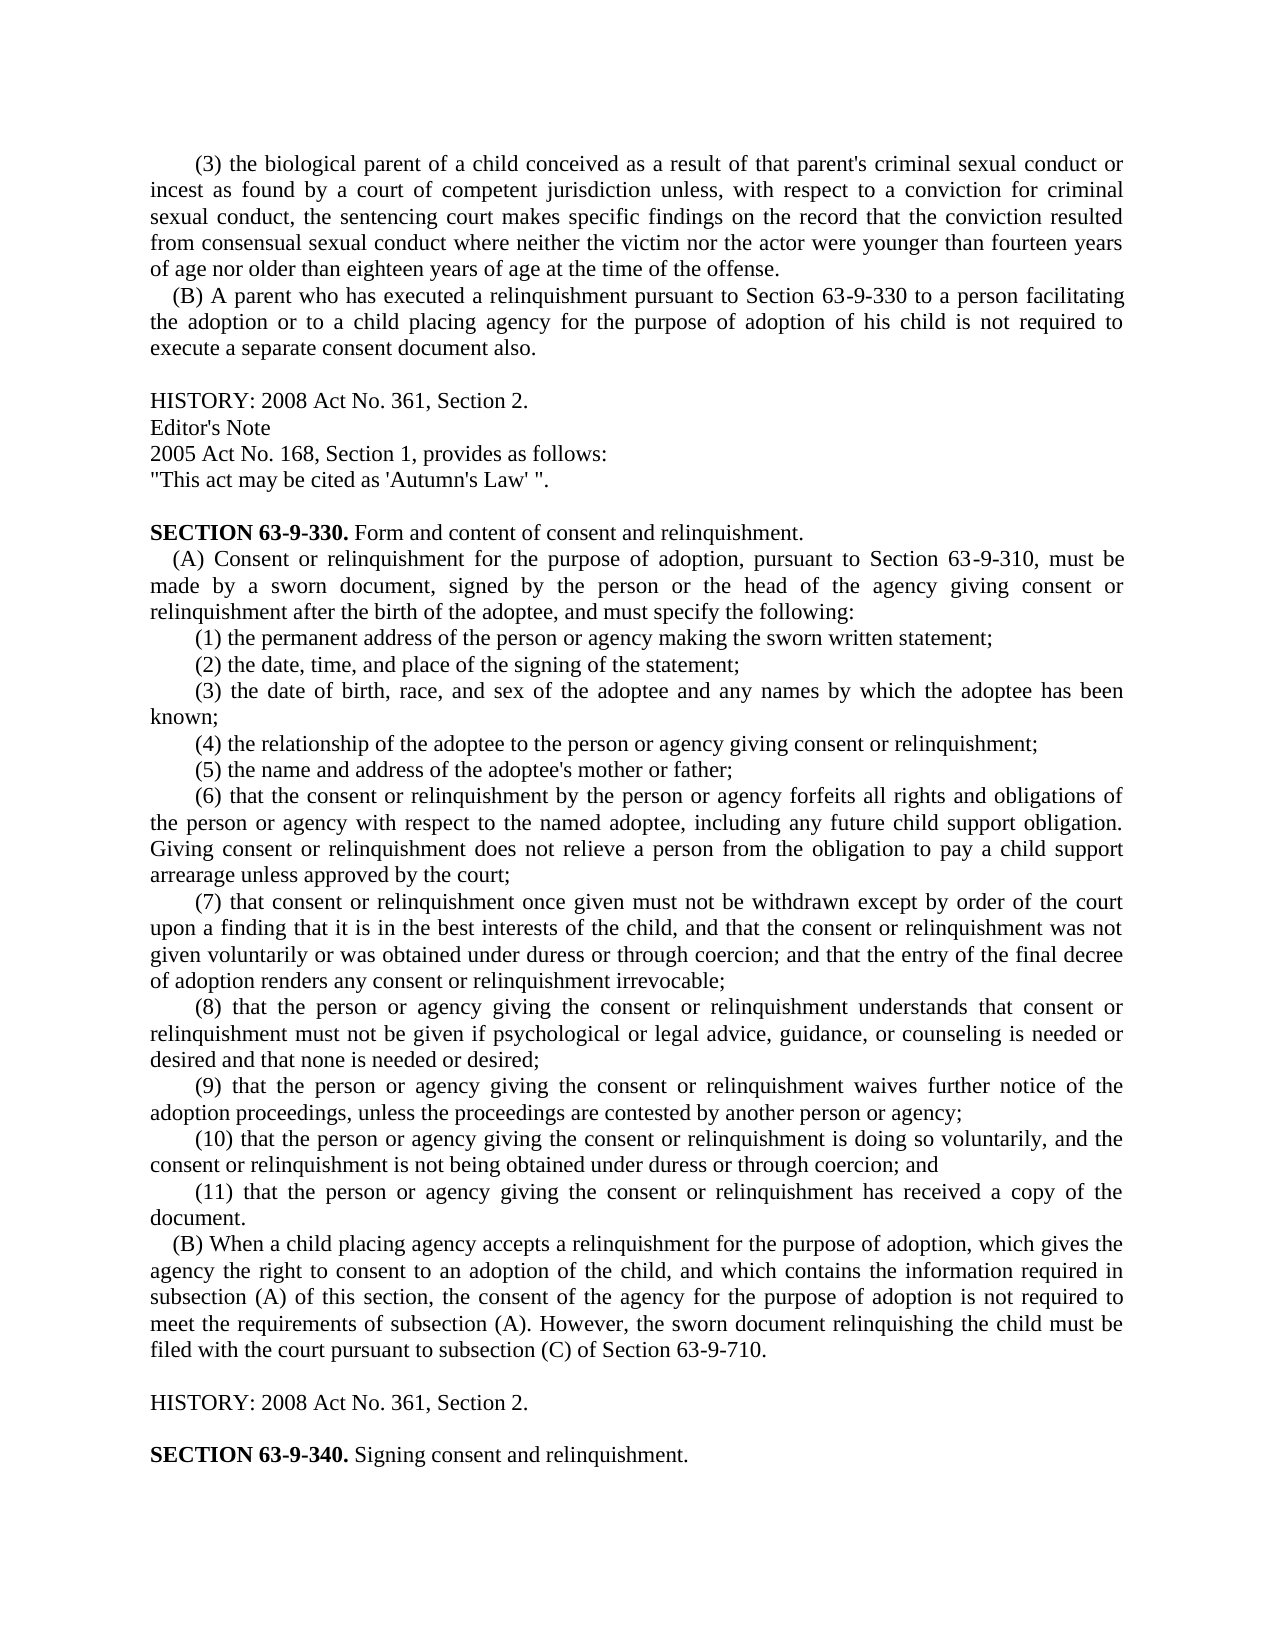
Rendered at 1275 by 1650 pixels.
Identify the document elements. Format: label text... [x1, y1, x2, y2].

text SECTION 63-9-330. Form and content of consent and relinquishment. [150, 519, 1125, 545]
text (3) the biological parent of a child conceived as a result of that parent's criminal sexual conduct or incest as found by a court of competent jurisdiction unless, with respect to a conviction for criminal sexual conduct, the sentencing court makes specific findings on the record that the conviction resulted from consensual sexual conduct where neither the victim nor the actor were younger than fourteen years of age nor older than eighteen years of age at the time of the offense. [150, 150, 1125, 282]
text (5) the name and address of the adoptee's mother or father; [150, 756, 1125, 782]
text SECTION 63-9-340. Signing consent and relinquishment. [150, 1441, 1125, 1468]
text (11) that the person or agency giving the consent or relinquishment has received a copy of the document. [150, 1178, 1125, 1231]
text HISTORY: 2008 Act No. 361, Section 2. [150, 387, 1125, 413]
text HISTORY: 2008 Act No. 361, Section 2. [150, 1389, 1125, 1415]
text (10) that the person or agency giving the consent or relinquishment is doing so voluntarily, and the consent or relinquishment is not being obtained under duress or through coercion; and [150, 1125, 1125, 1178]
text Editor's Note [150, 413, 1125, 440]
text "This act may be cited as 'Autumn's Law' ". [150, 466, 1125, 493]
text (B) When a child placing agency accepts a relinquishment for the purpose of adoption, which gives the agency the right to consent to an adoption of the child, and which contains the information required in subsection (A) of this section, the consent of the agency for the purpose of adoption is not required to meet the requirements of subsection (A). However, the sworn document relinquishing the child must be filed with the court pursuant to subsection (C) of Section 63-9-710. [150, 1231, 1125, 1362]
text (B) A parent who has executed a relinquishment pursuant to Section 63-9-330 to a person facilitating the adoption or to a child placing agency for the purpose of adoption of his child is not required to execute a separate consent document also. [150, 282, 1125, 361]
text (4) the relationship of the adoptee to the person or agency giving consent or relinquishment; [150, 730, 1125, 756]
text 2005 Act No. 168, Section 1, provides as follows: [150, 440, 1125, 466]
text (8) that the person or agency giving the consent or relinquishment understands that consent or relinquishment must not be given if psychological or legal advice, guidance, or counseling is needed or desired and that none is needed or desired; [150, 993, 1125, 1072]
text (7) that consent or relinquishment once given must not be withdrawn except by order of the court upon a finding that it is in the best interests of the child, and that the consent or relinquishment was not given voluntarily or was obtained under duress or through coercion; and that the entry of the final decree of adoption renders any consent or relinquishment irrevocable; [150, 888, 1125, 993]
text (1) the permanent address of the person or agency making the sworn written statement; [150, 624, 1125, 651]
text (6) that the consent or relinquishment by the person or agency forfeits all rights and obligations of the person or agency with respect to the named adoptee, including any future child support obligation. Giving consent or relinquishment does not relieve a person from the obligation to pay a child support arrearage unless approved by the court; [150, 782, 1125, 888]
text (A) Consent or relinquishment for the purpose of adoption, pursuant to Section 63-9-310, must be made by a sworn document, signed by the person or the head of the agency giving consent or relinquishment after the birth of the adoptee, and must specify the following: [150, 545, 1125, 624]
text (3) the date of birth, race, and sex of the adoptee and any names by which the adoptee has been known; [150, 677, 1125, 730]
text (2) the date, time, and place of the signing of the statement; [150, 651, 1125, 677]
text (9) that the person or agency giving the consent or relinquishment waives further notice of the adoption proceedings, unless the proceedings are contested by another person or agency; [150, 1072, 1125, 1125]
